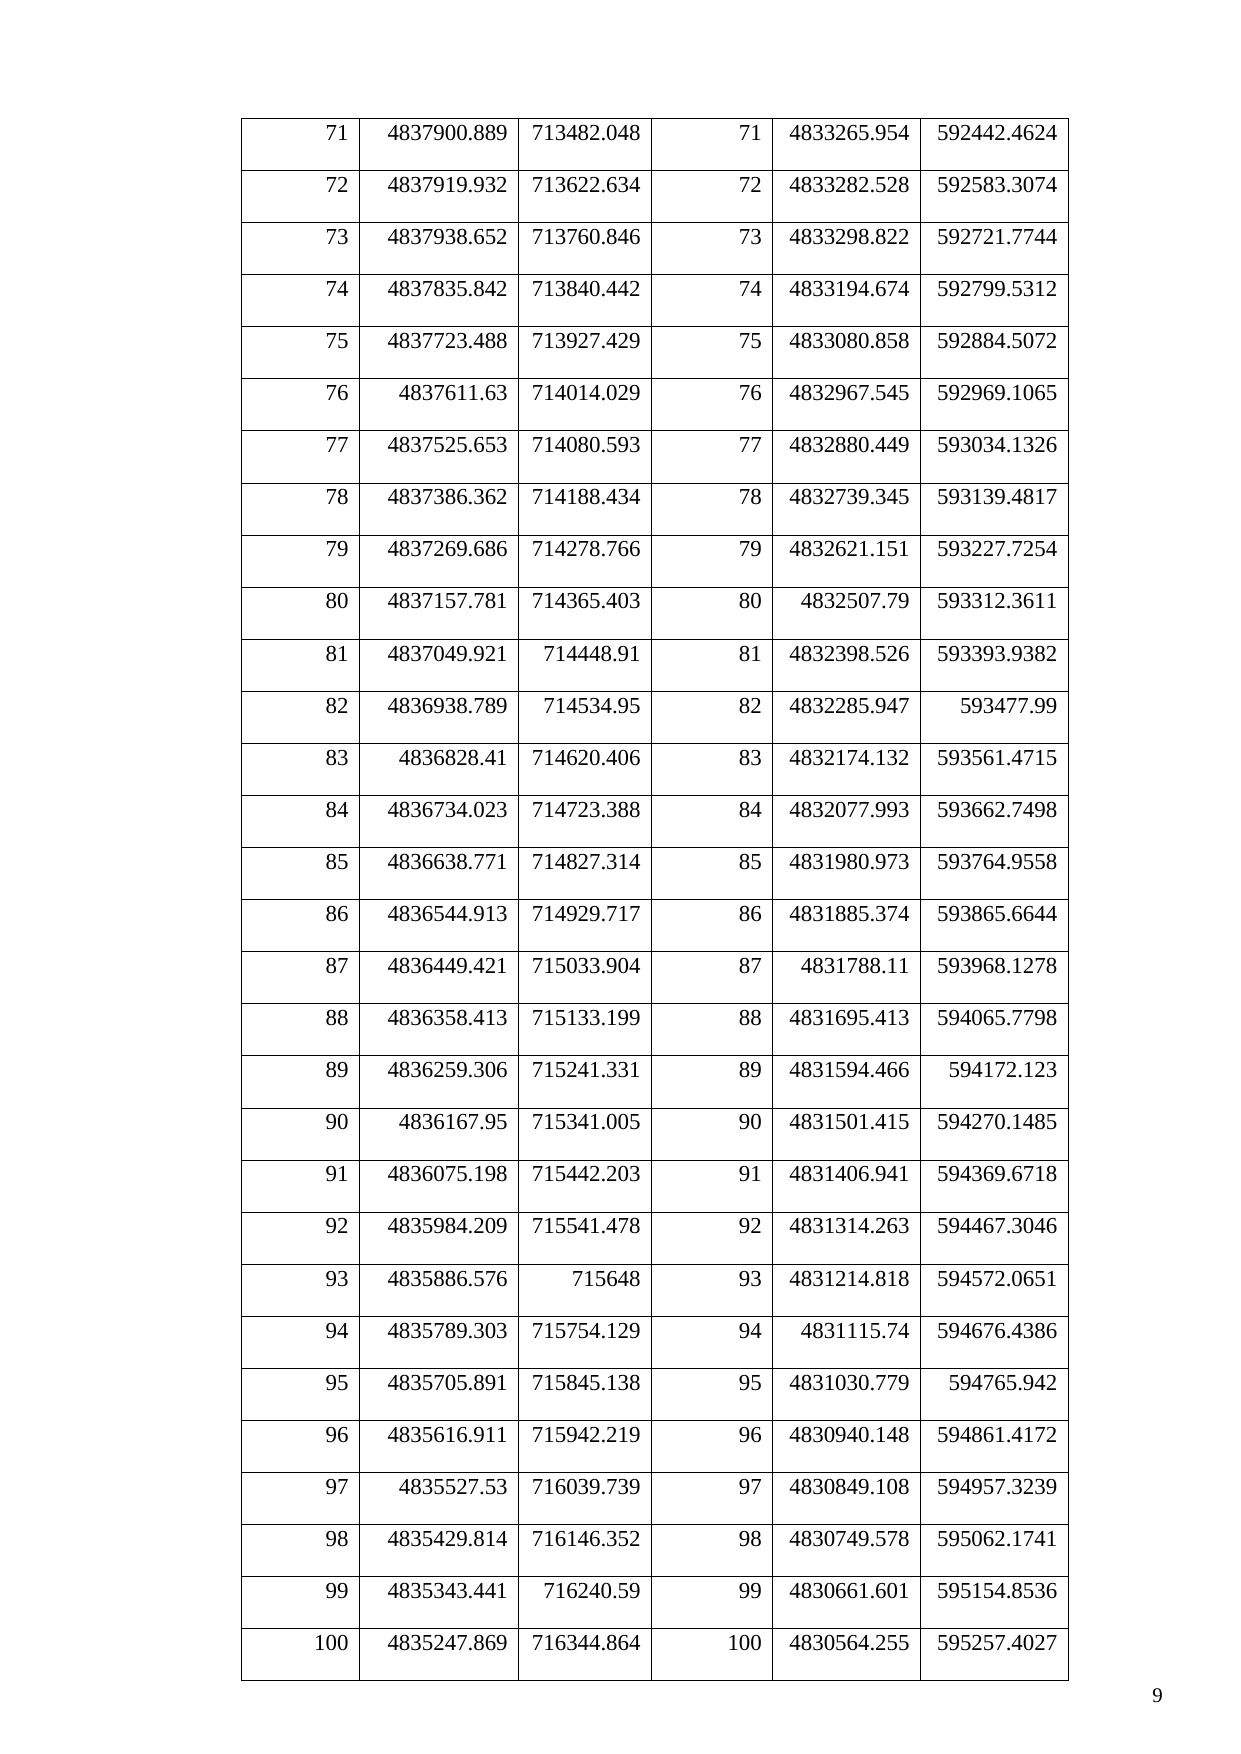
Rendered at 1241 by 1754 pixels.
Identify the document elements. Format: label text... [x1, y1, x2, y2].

table_cell 716344.864 [519, 1629, 651, 1680]
table_cell 4837900.889 [360, 119, 518, 170]
table_cell 593477.99 [921, 692, 1068, 743]
table_cell 4833282.528 [773, 171, 920, 222]
table_cell 86 [652, 900, 772, 951]
table_cell 594172.123 [921, 1056, 1068, 1107]
table_cell 714929.717 [519, 900, 651, 951]
table_cell 4832285.947 [773, 692, 920, 743]
table_cell 713482.048 [519, 119, 651, 170]
table_cell 94 [652, 1317, 772, 1368]
table_cell 4830564.255 [773, 1629, 920, 1680]
table_cell 73 [652, 223, 772, 274]
table_cell 714620.406 [519, 744, 651, 795]
table_cell 94 [242, 1317, 359, 1368]
table_cell 88 [242, 1004, 359, 1055]
table_cell 715541.478 [519, 1213, 651, 1264]
table_cell 593865.6644 [921, 900, 1068, 951]
table_cell 4837049.921 [360, 640, 518, 691]
table_cell 92 [242, 1213, 359, 1264]
table_cell 715033.904 [519, 952, 651, 1003]
table_cell 594765.942 [921, 1369, 1068, 1420]
table_cell 592969.1065 [921, 379, 1068, 430]
table_cell 4836075.198 [360, 1161, 518, 1212]
table_cell 4833194.674 [773, 275, 920, 326]
table_cell 92 [652, 1213, 772, 1264]
table_cell 72 [242, 171, 359, 222]
table_cell 4833080.858 [773, 327, 920, 378]
table_cell 4832967.545 [773, 379, 920, 430]
table_cell 4837525.653 [360, 431, 518, 482]
table_cell 4837938.652 [360, 223, 518, 274]
table_cell 85 [652, 848, 772, 899]
table_cell 592884.5072 [921, 327, 1068, 378]
table_cell 80 [242, 588, 359, 639]
table_cell 86 [242, 900, 359, 951]
table_cell 96 [652, 1421, 772, 1472]
table_cell 594861.4172 [921, 1421, 1068, 1472]
table_cell 84 [652, 796, 772, 847]
table_cell 81 [652, 640, 772, 691]
table_cell 4836828.41 [360, 744, 518, 795]
table_cell 715845.138 [519, 1369, 651, 1420]
table_cell 4836938.789 [360, 692, 518, 743]
table_cell 4832880.449 [773, 431, 920, 482]
table_cell 4831314.263 [773, 1213, 920, 1264]
table_cell 81 [242, 640, 359, 691]
table_cell 4831980.973 [773, 848, 920, 899]
table_cell 79 [652, 536, 772, 587]
table_cell 80 [652, 588, 772, 639]
table_cell 88 [652, 1004, 772, 1055]
table_cell 90 [242, 1109, 359, 1159]
table_cell 4836358.413 [360, 1004, 518, 1055]
table_cell 713622.634 [519, 171, 651, 222]
table_cell 77 [652, 431, 772, 482]
table_cell 87 [652, 952, 772, 1003]
table_cell 4836449.421 [360, 952, 518, 1003]
table_cell 91 [652, 1161, 772, 1212]
table_cell 593312.3611 [921, 588, 1068, 639]
table_cell 4835429.814 [360, 1525, 518, 1576]
table_cell 4831501.415 [773, 1109, 920, 1159]
table_cell 716146.352 [519, 1525, 651, 1576]
table_cell 100 [652, 1629, 772, 1680]
table_cell 4831030.779 [773, 1369, 920, 1420]
table_cell 96 [242, 1421, 359, 1472]
table_cell 714365.403 [519, 588, 651, 639]
table_cell 716240.59 [519, 1577, 651, 1628]
table_cell 76 [652, 379, 772, 430]
table_cell 714188.434 [519, 484, 651, 534]
table_cell 713927.429 [519, 327, 651, 378]
table_cell 97 [242, 1473, 359, 1524]
table_cell 4836734.023 [360, 796, 518, 847]
table_cell 98 [242, 1525, 359, 1576]
table_cell 4833265.954 [773, 119, 920, 170]
table_cell 715942.219 [519, 1421, 651, 1472]
table_cell 90 [652, 1109, 772, 1159]
table_cell 99 [242, 1577, 359, 1628]
table_cell 82 [242, 692, 359, 743]
table_cell 714827.314 [519, 848, 651, 899]
table_cell 75 [242, 327, 359, 378]
table_cell 715442.203 [519, 1161, 651, 1212]
table_cell 714723.388 [519, 796, 651, 847]
table_cell 4830849.108 [773, 1473, 920, 1524]
table_cell 593393.9382 [921, 640, 1068, 691]
table_cell 98 [652, 1525, 772, 1576]
table_cell 592799.5312 [921, 275, 1068, 326]
table_cell 4831885.374 [773, 900, 920, 951]
table_cell 4833298.822 [773, 223, 920, 274]
table_cell 4831214.818 [773, 1265, 920, 1316]
table_cell 4837386.362 [360, 484, 518, 534]
table_cell 714080.593 [519, 431, 651, 482]
table_cell 72 [652, 171, 772, 222]
table_cell 4835886.576 [360, 1265, 518, 1316]
table_cell 4836638.771 [360, 848, 518, 899]
table_cell 716039.739 [519, 1473, 651, 1524]
table_cell 594572.0651 [921, 1265, 1068, 1316]
table_cell 592442.4624 [921, 119, 1068, 170]
table_cell 97 [652, 1473, 772, 1524]
table_cell 89 [242, 1056, 359, 1107]
table_cell 74 [242, 275, 359, 326]
table_cell 84 [242, 796, 359, 847]
table_cell 4835705.891 [360, 1369, 518, 1420]
table_cell 4832507.79 [773, 588, 920, 639]
table_cell 4835616.911 [360, 1421, 518, 1472]
table_cell 95 [242, 1369, 359, 1420]
table_cell 4830661.601 [773, 1577, 920, 1628]
table_cell 4832077.993 [773, 796, 920, 847]
table_cell 594467.3046 [921, 1213, 1068, 1264]
table_cell 4837269.686 [360, 536, 518, 587]
table_cell 593764.9558 [921, 848, 1068, 899]
table_cell 593034.1326 [921, 431, 1068, 482]
table_cell 4837157.781 [360, 588, 518, 639]
table_cell 592721.7744 [921, 223, 1068, 274]
table_cell 82 [652, 692, 772, 743]
table_cell 595062.1741 [921, 1525, 1068, 1576]
table_cell 714278.766 [519, 536, 651, 587]
table_cell 594957.3239 [921, 1473, 1068, 1524]
table_cell 4835247.869 [360, 1629, 518, 1680]
table_cell 79 [242, 536, 359, 587]
table_cell 4831115.74 [773, 1317, 920, 1368]
table_cell 4830940.148 [773, 1421, 920, 1472]
table_cell 77 [242, 431, 359, 482]
table_cell 93 [242, 1265, 359, 1316]
table_cell 100 [242, 1629, 359, 1680]
table_cell 73 [242, 223, 359, 274]
table_cell 4837723.488 [360, 327, 518, 378]
table_cell 95 [652, 1369, 772, 1420]
table_cell 593968.1278 [921, 952, 1068, 1003]
table_cell 4835527.53 [360, 1473, 518, 1524]
table_cell 83 [242, 744, 359, 795]
table_cell 715133.199 [519, 1004, 651, 1055]
table_cell 715648 [519, 1265, 651, 1316]
table_cell 4836167.95 [360, 1109, 518, 1159]
table_cell 4835984.209 [360, 1213, 518, 1264]
table_cell 89 [652, 1056, 772, 1107]
table_cell 713840.442 [519, 275, 651, 326]
table_cell 78 [652, 484, 772, 534]
table_cell 4831788.11 [773, 952, 920, 1003]
table_cell 99 [652, 1577, 772, 1628]
table_cell 4832739.345 [773, 484, 920, 534]
table_cell 4832398.526 [773, 640, 920, 691]
table_cell 4831695.413 [773, 1004, 920, 1055]
table_cell 715754.129 [519, 1317, 651, 1368]
table_cell 78 [242, 484, 359, 534]
table_cell 4832174.132 [773, 744, 920, 795]
table_cell 71 [242, 119, 359, 170]
table_cell 4837919.932 [360, 171, 518, 222]
table_cell 715241.331 [519, 1056, 651, 1107]
table_cell 91 [242, 1161, 359, 1212]
table_cell 4832621.151 [773, 536, 920, 587]
table_cell 592583.3074 [921, 171, 1068, 222]
table_cell 594676.4386 [921, 1317, 1068, 1368]
table_cell 594270.1485 [921, 1109, 1068, 1159]
table_cell 593227.7254 [921, 536, 1068, 587]
table_cell 714448.91 [519, 640, 651, 691]
table_cell 595257.4027 [921, 1629, 1068, 1680]
table_cell 594065.7798 [921, 1004, 1068, 1055]
table_cell 4836259.306 [360, 1056, 518, 1107]
table_cell 93 [652, 1265, 772, 1316]
table_cell 4831594.466 [773, 1056, 920, 1107]
table_cell 595154.8536 [921, 1577, 1068, 1628]
table_cell 593662.7498 [921, 796, 1068, 847]
table_cell 76 [242, 379, 359, 430]
table_cell 74 [652, 275, 772, 326]
table_cell 83 [652, 744, 772, 795]
table_cell 85 [242, 848, 359, 899]
table_cell 713760.846 [519, 223, 651, 274]
table_cell 4837835.842 [360, 275, 518, 326]
table_cell 593139.4817 [921, 484, 1068, 534]
table_cell 593561.4715 [921, 744, 1068, 795]
table_cell 4831406.941 [773, 1161, 920, 1212]
table_cell 71 [652, 119, 772, 170]
table_cell 75 [652, 327, 772, 378]
table_cell 4835789.303 [360, 1317, 518, 1368]
table_cell 4835343.441 [360, 1577, 518, 1628]
table_cell 4830749.578 [773, 1525, 920, 1576]
table_cell 4836544.913 [360, 900, 518, 951]
table_cell 714014.029 [519, 379, 651, 430]
table_cell 4837611.63 [360, 379, 518, 430]
table_cell 594369.6718 [921, 1161, 1068, 1212]
table_cell 714534.95 [519, 692, 651, 743]
table_cell 87 [242, 952, 359, 1003]
table_cell 715341.005 [519, 1109, 651, 1159]
